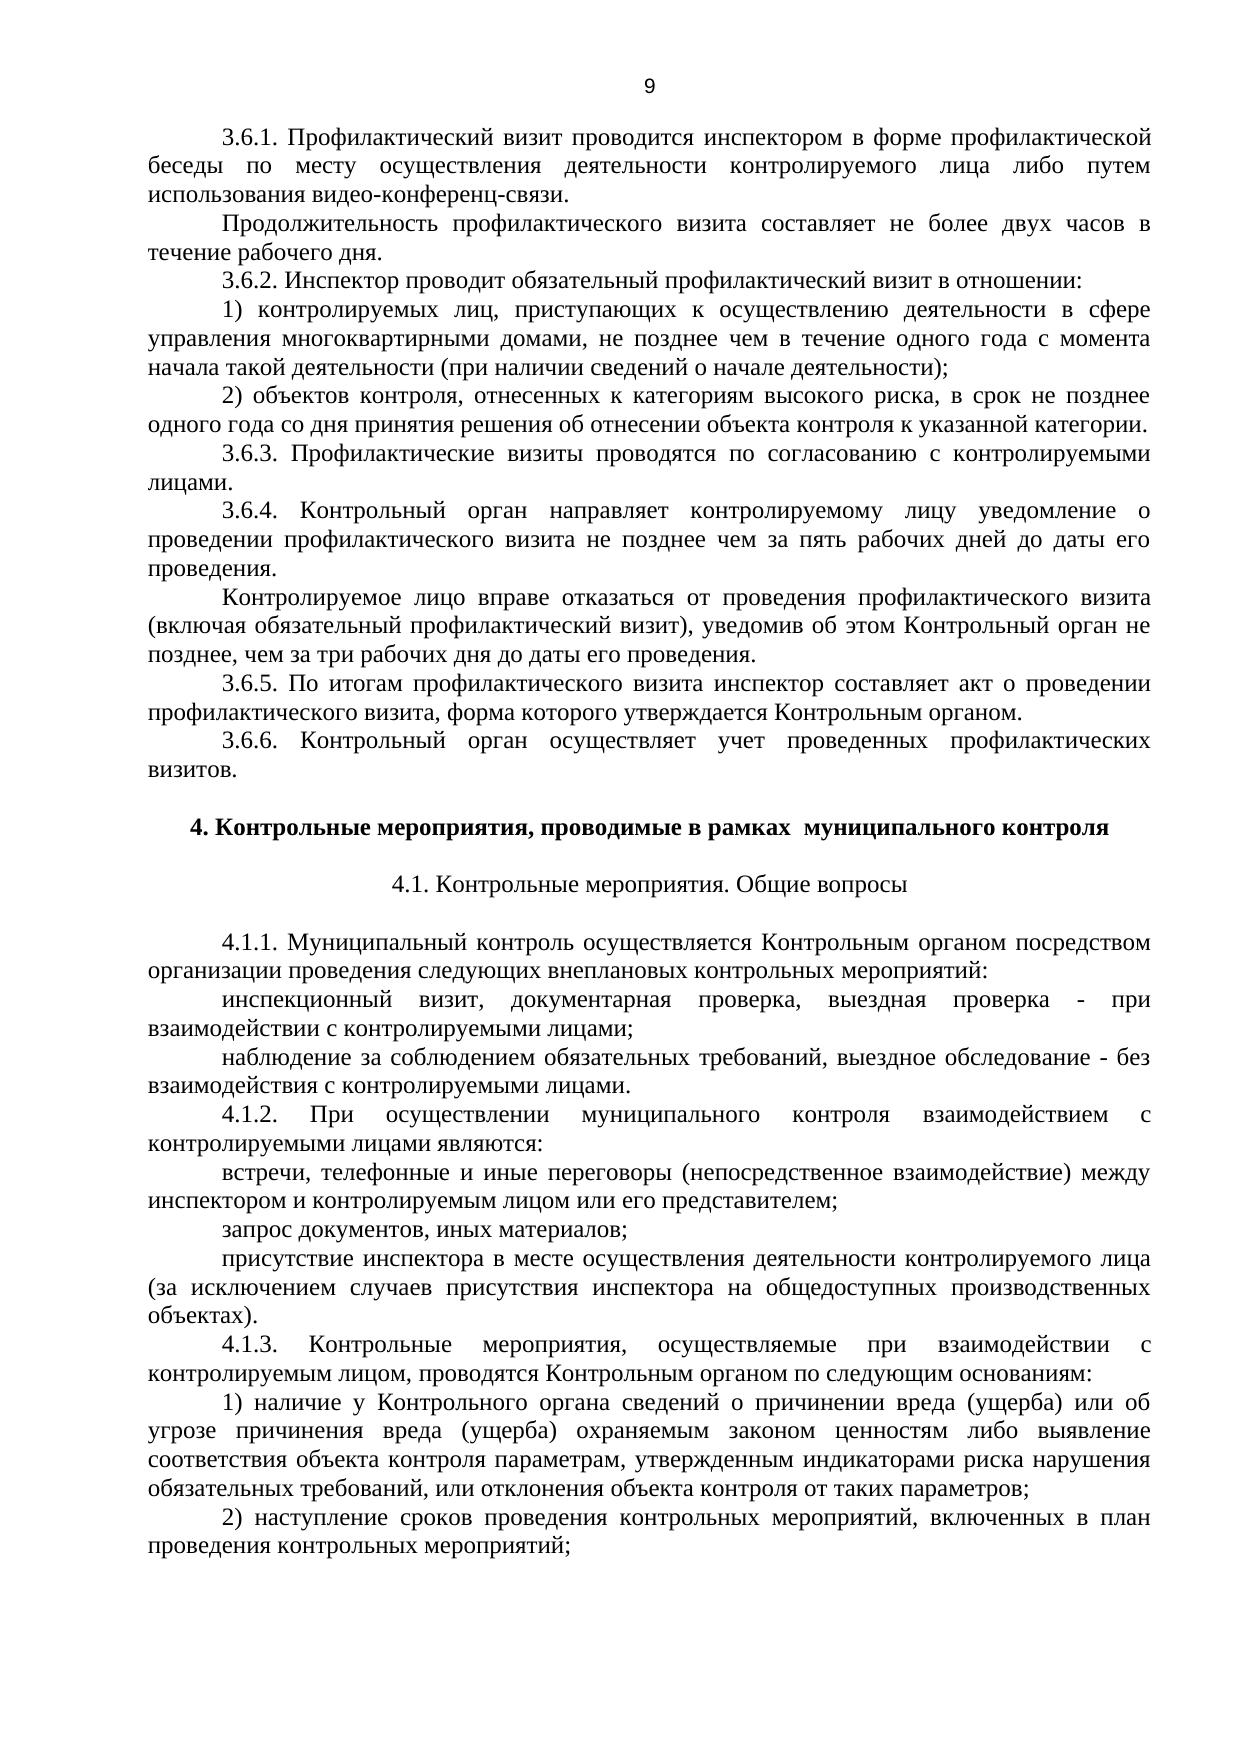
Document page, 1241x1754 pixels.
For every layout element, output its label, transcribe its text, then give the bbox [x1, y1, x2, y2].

text 4.1.3. Контрольные мероприятия, осуществляемые при взаимодействии с контролируемым лицом, проводятся Контрольным органом по следующим основаниям: [148, 1329, 1152, 1387]
text Контролируемое лицо вправе отказаться от проведения профилактического визита (включая обязательный профилактический визит), уведомив об этом Контрольный орган не позднее, чем за три рабочих дня до даты его проведения. [148, 582, 1152, 668]
text запрос документов, иных материалов; [148, 1214, 1152, 1243]
text инспекционный визит, документарная проверка, выездная проверка - при взаимодействии с контролируемыми лицами; [148, 984, 1152, 1042]
text 3.6.5. По итогам профилактического визита инспектор составляет акт о проведении профилактического визита, форма которого утверждается Контрольным органом. [148, 668, 1152, 726]
text 3.6.3. Профилактические визиты проводятся по согласованию с контролируемыми лицами. [148, 438, 1152, 496]
text 1) наличие у Контрольного органа сведений о причинении вреда (ущерба) или об угрозе причинения вреда (ущерба) охраняемым законом ценностям либо выявление соответствия объекта контроля параметрам, утвержденным индикаторами риска нарушения обязательных требований, или отклонения объекта контроля от таких параметров; [148, 1387, 1152, 1502]
text 4. Контрольные мероприятия, проводимые в рамках муниципального контроля [148, 812, 1152, 841]
text 2) объектов контроля, отнесенных к категориям высокого риска, в срок не позднее одного года со дня принятия решения об отнесении объекта контроля к указанной категории. [148, 381, 1152, 438]
text 2) наступление сроков проведения контрольных мероприятий, включенных в план проведения контрольных мероприятий; [148, 1502, 1152, 1559]
text 1) контролируемых лиц, приступающих к осуществлению деятельности в сфере управления многоквартирными домами, не позднее чем в течение одного года с момента начала такой деятельности (при наличии сведений о начале деятельности); [148, 294, 1152, 381]
text встречи, телефонные и иные переговоры (непосредственное взаимодействие) между инспектором и контролируемым лицом или его представителем; [148, 1157, 1152, 1214]
text 3.6.6. Контрольный орган осуществляет учет проведенных профилактических визитов. [148, 726, 1152, 783]
text 4.1. Контрольные мероприятия. Общие вопросы [148, 869, 1152, 898]
text 4.1.2. При осуществлении муниципального контроля взаимодействием с контролируемыми лицами являются: [148, 1099, 1152, 1157]
text 3.6.1. Профилактический визит проводится инспектором в форме профилактической беседы по месту осуществления деятельности контролируемого лица либо путем использования видео-конференц-связи. [148, 122, 1152, 208]
text Продолжительность профилактического визита составляет не более двух часов в течение рабочего дня. [148, 208, 1152, 266]
text наблюдение за соблюдением обязательных требований, выездное обследование - без взаимодействия с контролируемыми лицами. [148, 1042, 1152, 1099]
text 3.6.2. Инспектор проводит обязательный профилактический визит в отношении: [148, 266, 1152, 294]
text 3.6.4. Контрольный орган направляет контролируемому лицу уведомление о проведении профилактического визита не позднее чем за пять рабочих дней до даты его проведения. [148, 496, 1152, 582]
text присутствие инспектора в месте осуществления деятельности контролируемого лица (за исключением случаев присутствия инспектора на общедоступных производственных объектах). [148, 1243, 1152, 1329]
text 4.1.1. Муниципальный контроль осуществляется Контрольным органом посредством организации проведения следующих внеплановых контрольных мероприятий: [148, 927, 1152, 984]
